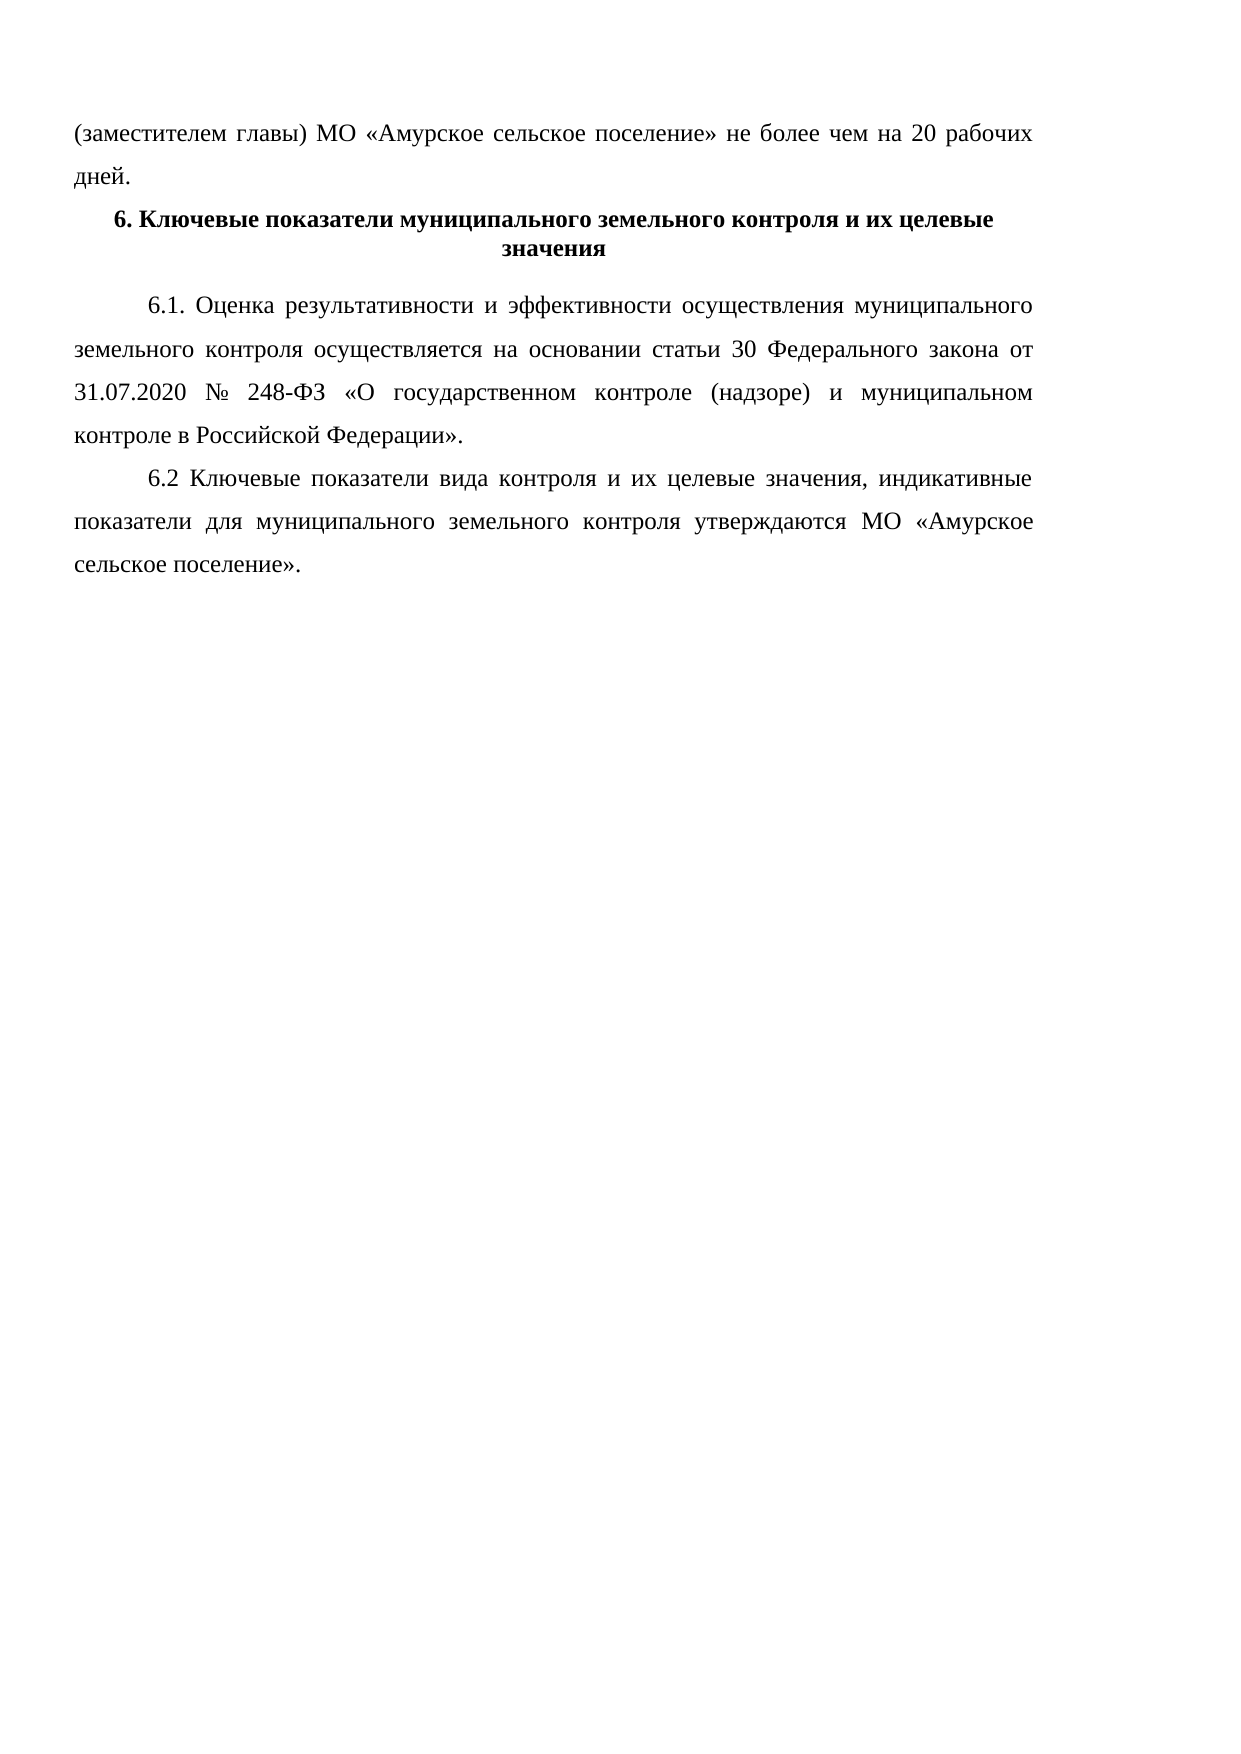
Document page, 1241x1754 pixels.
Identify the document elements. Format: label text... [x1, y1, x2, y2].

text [74, 118, 1034, 190]
text 6.2 Ключевые показатели вида контроля и их целевые значения, индикативные показатели для муниципального земельного контроля утверждаются МО «Амурское сельское поселение». [74, 463, 1034, 578]
text 6. Ключевые показатели муниципального земельного контроля и их целевые значения [74, 204, 1034, 262]
text 6.1. Оценка результативности и эффективности осуществления муниципального земельного контроля осуществляется на основании статьи 30 Федерального закона от 31.07.2020 № 248-ФЗ «О государственном контроле (надзоре) и муниципальном контроле в Российской Федерации». [74, 291, 1034, 449]
